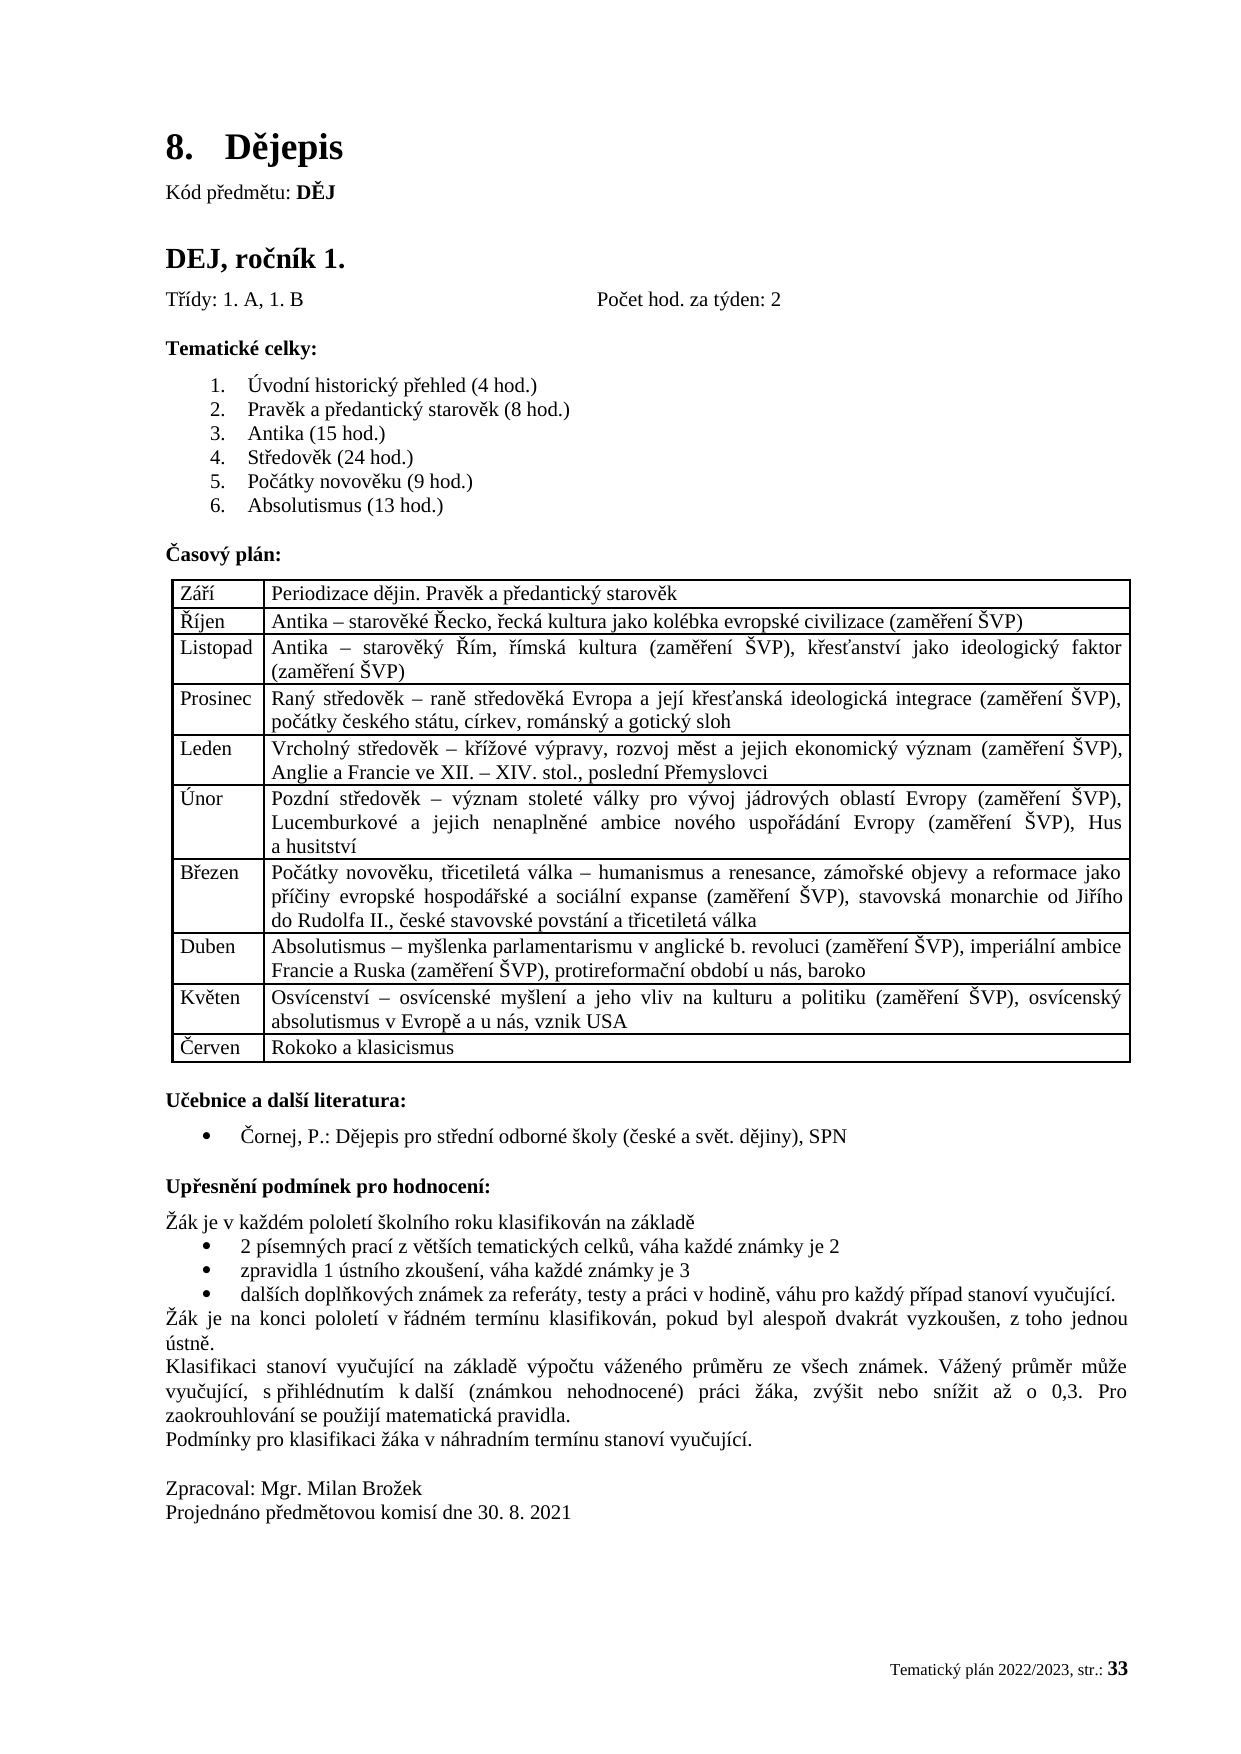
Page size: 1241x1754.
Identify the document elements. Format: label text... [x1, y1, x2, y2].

text zpravidla 1 ústního zkoušení, váha každé známky je 3 [203, 1258, 1128, 1282]
list Úvodní historický přehled (4 hod.) [210, 373, 1128, 397]
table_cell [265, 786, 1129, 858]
text DEJ, ročník 1. [165, 241, 1128, 275]
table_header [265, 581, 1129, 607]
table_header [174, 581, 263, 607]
text 2 písemných prací z větších tematických celků, váha každé známky je 2 [203, 1234, 1128, 1258]
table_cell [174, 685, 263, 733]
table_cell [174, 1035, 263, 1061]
text Podmínky pro klasifikaci žáka v náhradním termínu stanoví vyučující. [165, 1427, 1128, 1451]
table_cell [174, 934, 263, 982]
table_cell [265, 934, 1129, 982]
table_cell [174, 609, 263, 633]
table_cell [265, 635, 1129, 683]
text Učebnice a další literatura: [165, 1088, 1128, 1112]
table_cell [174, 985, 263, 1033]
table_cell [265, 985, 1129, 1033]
text Třídy: 1. A, 1. B Počet hod. za týden: 2 [165, 287, 1128, 311]
text Projednáno předmětovou komisí dne 30. 8. 2021 [165, 1500, 1128, 1524]
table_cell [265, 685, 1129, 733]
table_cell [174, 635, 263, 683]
list Antika (15 hod.) [210, 421, 1128, 445]
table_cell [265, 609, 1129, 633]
text Upřesnění podmínek pro hodnocení: [165, 1173, 1128, 1198]
list Středověk (24 hod.) [210, 445, 1128, 469]
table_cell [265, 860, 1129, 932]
text Dějepis [165, 124, 1128, 167]
text Čornej, P.: Dějepis pro střední odborné školy (české a svět. dějiny), SPN [203, 1124, 1128, 1148]
text Časový plán: [165, 542, 1128, 566]
text Žák je na konci pololetí v řádném termínu klasifikován, pokud byl alespoň dvakrát vyzkoušen, z toho jednou ústně. [165, 1306, 1128, 1354]
text Zpracoval: Mgr. Milan Brožek [165, 1476, 1128, 1500]
list Absolutismus (13 hod.) [210, 493, 1128, 517]
list Počátky novověku (9 hod.) [210, 469, 1128, 493]
text Žák je v každém pololetí školního roku klasifikován na základě [165, 1210, 1128, 1234]
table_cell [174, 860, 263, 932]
list Pravěk a předantický starověk (8 hod.) [210, 397, 1128, 421]
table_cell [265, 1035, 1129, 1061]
text dalších doplňkových známek za referáty, testy a práci v hodině, váhu pro každý případ stanoví vyučující. [203, 1282, 1128, 1306]
text Kód předmětu: DĚJ [165, 180, 1128, 204]
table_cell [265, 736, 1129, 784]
text Tematické celky: [165, 336, 1128, 360]
text Klasifikaci stanoví vyučující na základě výpočtu váženého průměru ze všech známek. Vážený průměr může vyučující, s přihlédnutím k další (známkou nehodnocené) práci žáka, zvýšit nebo snížit až o 0,3. Pro zaokrouhlování se použijí matematická pravidla. [165, 1354, 1128, 1427]
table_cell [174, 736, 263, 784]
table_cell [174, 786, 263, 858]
